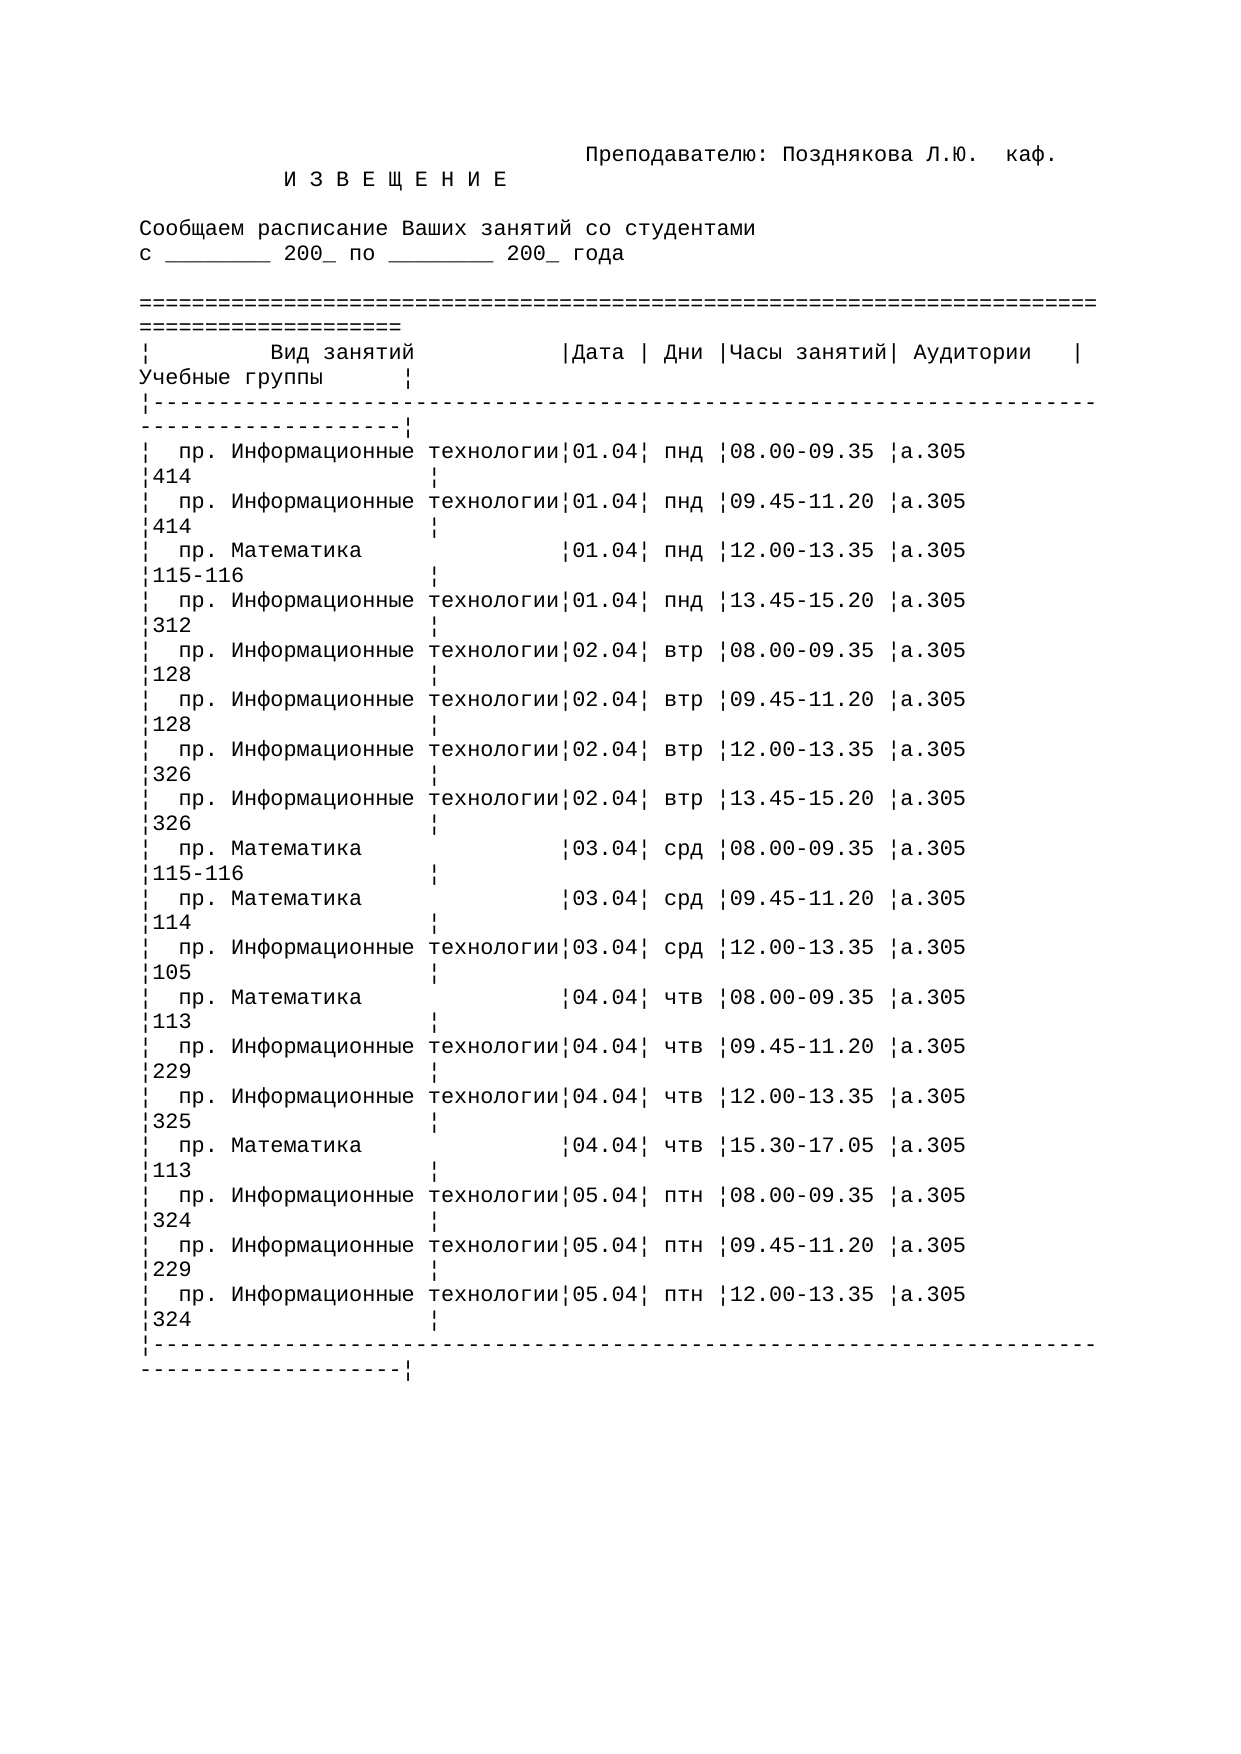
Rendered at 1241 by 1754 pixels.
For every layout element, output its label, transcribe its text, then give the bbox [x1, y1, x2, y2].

text Сообщаем расписание Ваших занятий со студентами [139, 217, 1101, 242]
text ¦ пр. Информационные технологии¦02.04¦ втp ¦13.45-15.20 ¦а.305 ¦326 ¦ [139, 787, 1101, 837]
text ¦ пр. Информационные технологии¦02.04¦ втp ¦08.00-09.35 ¦а.305 ¦128 ¦ [139, 639, 1101, 688]
text ¦ пр. Математика ¦04.04¦ чтв ¦15.30-17.05 ¦а.305 ¦113 ¦ [139, 1134, 1101, 1184]
text ¦ пр. Математика ¦03.04¦ сpд ¦08.00-09.35 ¦а.305 ¦115-116 ¦ [139, 837, 1101, 887]
text ¦ пр. Математика ¦03.04¦ сpд ¦09.45-11.20 ¦а.305 ¦114 ¦ [139, 887, 1101, 936]
text ¦ пр. Информационные технологии¦01.04¦ пнд ¦13.45-15.20 ¦а.305 ¦312 ¦ [139, 589, 1101, 639]
text ¦--------------------------------------------------------------------------------------------¦ [139, 391, 1101, 440]
text ¦ Вид занятий |Дата | Дни |Часы занятий| Аудитории | Учебные группы ¦ [139, 341, 1101, 391]
text И З В Е Щ Е Н И Е [139, 168, 1101, 192]
text ¦ пр. Математика ¦04.04¦ чтв ¦08.00-09.35 ¦а.305 ¦113 ¦ [139, 986, 1101, 1035]
text ¦ пр. Математика ¦01.04¦ пнд ¦12.00-13.35 ¦а.305 ¦115-116 ¦ [139, 539, 1101, 589]
text ¦ пр. Информационные технологии¦05.04¦ птн ¦08.00-09.35 ¦а.305 ¦324 ¦ [139, 1184, 1101, 1234]
text ¦ пр. Информационные технологии¦02.04¦ втp ¦09.45-11.20 ¦а.305 ¦128 ¦ [139, 688, 1101, 738]
text ¦--------------------------------------------------------------------------------------------¦ [139, 1333, 1101, 1382]
text ============================================================================================= [139, 292, 1101, 341]
text ¦ пр. Информационные технологии¦03.04¦ сpд ¦12.00-13.35 ¦а.305 ¦105 ¦ [139, 936, 1101, 986]
text с ________ 200_ по ________ 200_ года [139, 242, 1101, 267]
text Преподавателю: Позднякова Л.Ю. каф. [139, 143, 1101, 168]
text ¦ пр. Информационные технологии¦01.04¦ пнд ¦09.45-11.20 ¦а.305 ¦414 ¦ [139, 490, 1101, 539]
text ¦ пр. Информационные технологии¦05.04¦ птн ¦12.00-13.35 ¦а.305 ¦324 ¦ [139, 1283, 1101, 1333]
text ¦ пр. Информационные технологии¦04.04¦ чтв ¦12.00-13.35 ¦а.305 ¦325 ¦ [139, 1085, 1101, 1134]
text ¦ пр. Информационные технологии¦04.04¦ чтв ¦09.45-11.20 ¦а.305 ¦229 ¦ [139, 1035, 1101, 1085]
text ¦ пр. Информационные технологии¦02.04¦ втp ¦12.00-13.35 ¦а.305 ¦326 ¦ [139, 738, 1101, 787]
text ¦ пр. Информационные технологии¦01.04¦ пнд ¦08.00-09.35 ¦а.305 ¦414 ¦ [139, 440, 1101, 490]
text ¦ пр. Информационные технологии¦05.04¦ птн ¦09.45-11.20 ¦а.305 ¦229 ¦ [139, 1234, 1101, 1283]
